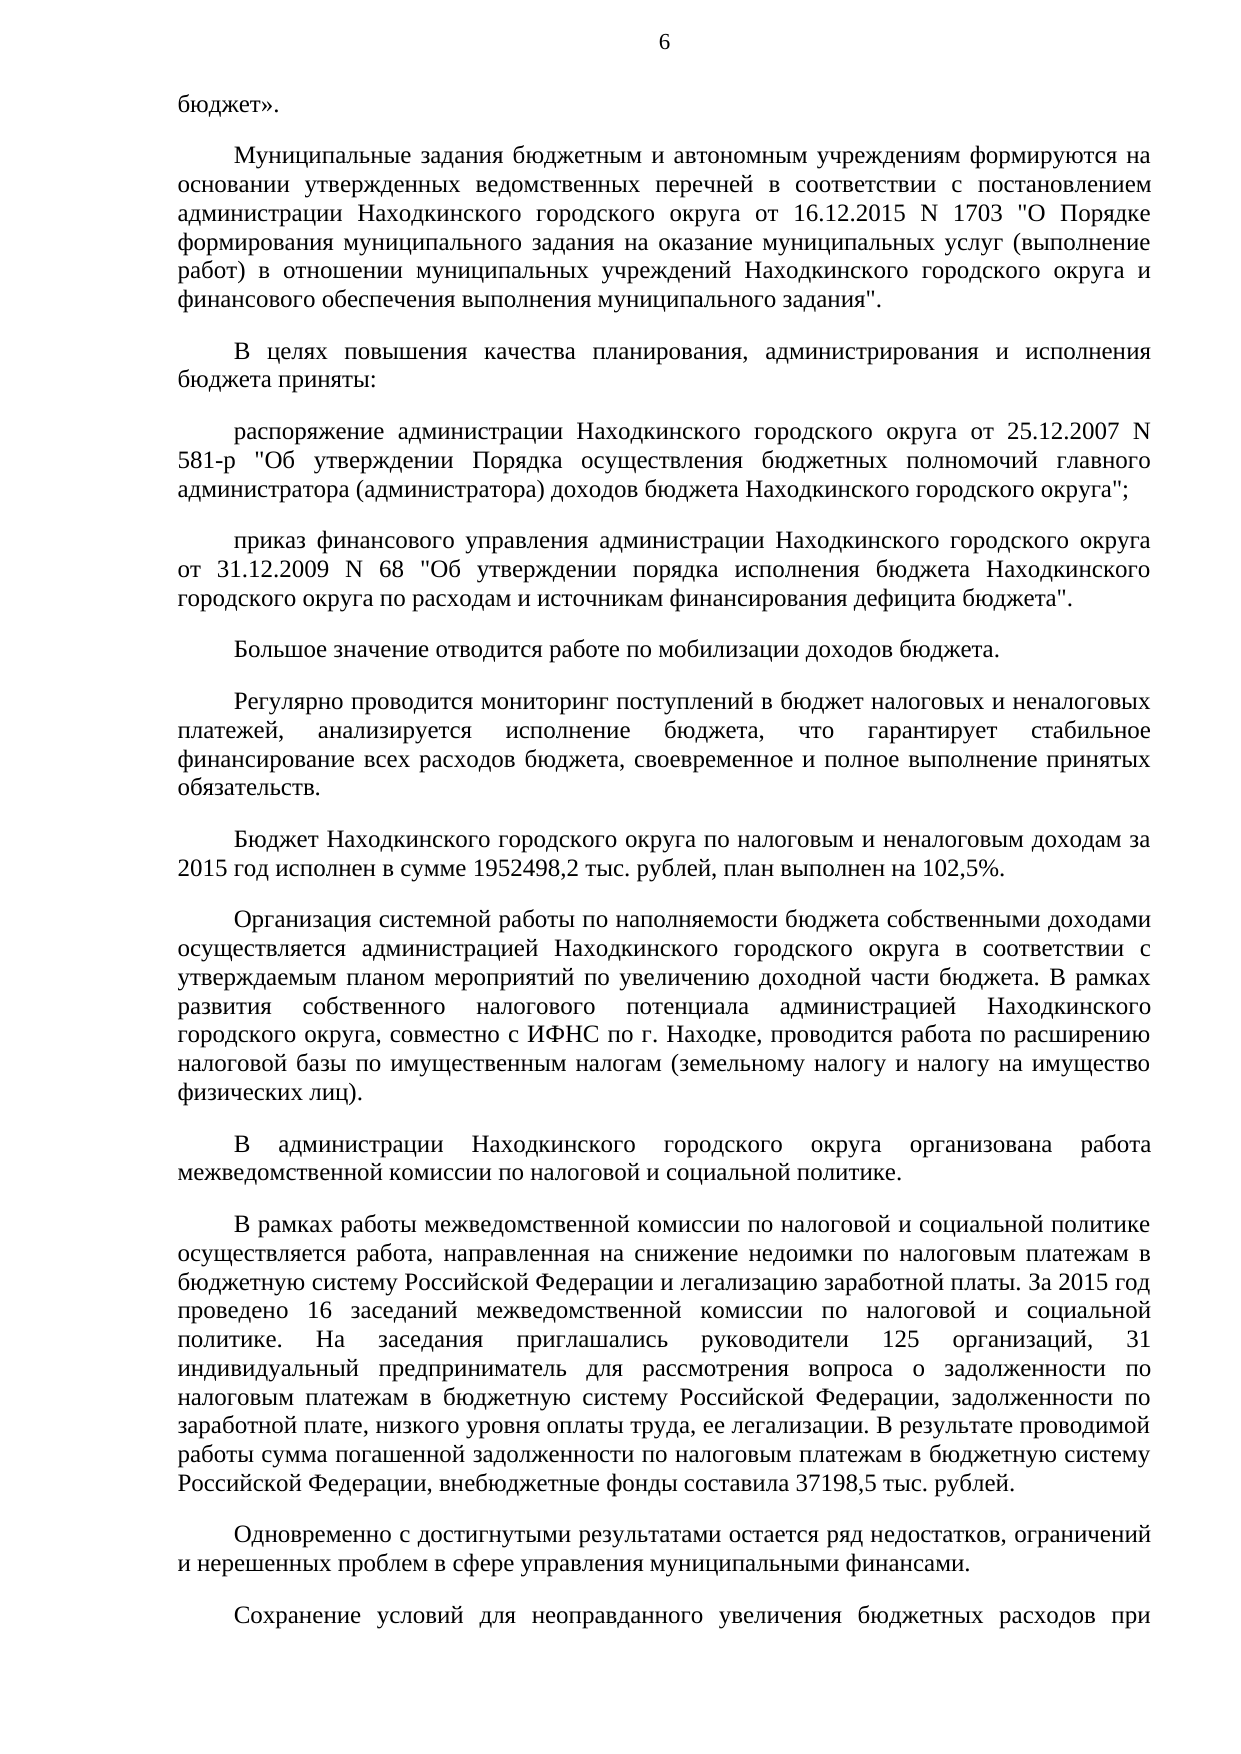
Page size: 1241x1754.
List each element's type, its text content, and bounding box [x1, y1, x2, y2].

text В целях повышения качества планирования, администрирования и исполнения бюджета приняты: [177, 336, 1152, 393]
text распоряжение администрации Находкинского городского округа от 25.12.2007 N 581-р "Об утверждении Порядка осуществления бюджетных полномочий главного администратора (администратора) доходов бюджета Находкинского городского округа"; [177, 416, 1152, 502]
text В администрации Находкинского городского округа организована работа межведомственной комиссии по налоговой и социальной политике. [177, 1129, 1152, 1186]
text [177, 89, 1152, 117]
text Муниципальные задания бюджетным и автономным учреждениям формируются на основании утвержденных ведомственных перечней в соответствии с постановлением администрации Находкинского городского округа от 16.12.2015 N 1703 "О Порядке формирования муниципального задания на оказание муниципальных услуг (выполнение работ) в отношении муниципальных учреждений Находкинского городского округа и финансового обеспечения выполнения муниципального задания". [177, 140, 1152, 313]
text Одновременно с достигнутыми результатами остается ряд недостатков, ограничений и нерешенных проблем в сфере управления муниципальными финансами. [177, 1519, 1152, 1577]
text Бюджет Находкинского городского округа по налоговым и неналоговым доходам за 2015 год исполнен в сумме 1952498,2 тыс. рублей, план выполнен на 102,5%. [177, 824, 1152, 882]
text Большое значение отводится работе по мобилизации доходов бюджета. [177, 634, 1152, 663]
text приказ финансового управления администрации Находкинского городского округа от 31.12.2009 N 68 "Об утверждении порядка исполнения бюджета Находкинского городского округа по расходам и источникам финансирования дефицита бюджета". [177, 525, 1152, 612]
text Организация системной работы по наполняемости бюджета собственными доходами осуществляется администрацией Находкинского городского округа в соответствии с утверждаемым планом мероприятий по увеличению доходной части бюджета. В рамках развития собственного налогового потенциала администрацией Находкинского городского округа, совместно с ИФНС по г. Находке, проводится работа по расширению налоговой базы по имущественным налогам (земельному налогу и налогу на имущество физических лиц). [177, 904, 1152, 1106]
text В рамках работы межведомственной комиссии по налоговой и социальной политике осуществляется работа, направленная на снижение недоимки по налоговым платежам в бюджетную систему Российской Федерации и легализацию заработной платы. За 2015 год проведено 16 заседаний межведомственной комиссии по налоговой и социальной политике. На заседания приглашались руководители 125 организаций, 31 индивидуальный предприниматель для рассмотрения вопроса о задолженности по налоговым платежам в бюджетную систему Российской Федерации, задолженности по заработной плате, низкого уровня оплаты труда, ее легализации. В результате проводимой работы сумма погашенной задолженности по налоговым платежам в бюджетную систему Российской Федерации, внебюджетные фонды составила 37198,5 тыс. рублей. [177, 1209, 1152, 1497]
text Регулярно проводится мониторинг поступлений в бюджет налоговых и неналоговых платежей, анализируется исполнение бюджета, что гарантирует стабильное финансирование всех расходов бюджета, своевременное и полное выполнение принятых обязательств. [177, 686, 1152, 801]
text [177, 1600, 1152, 1629]
